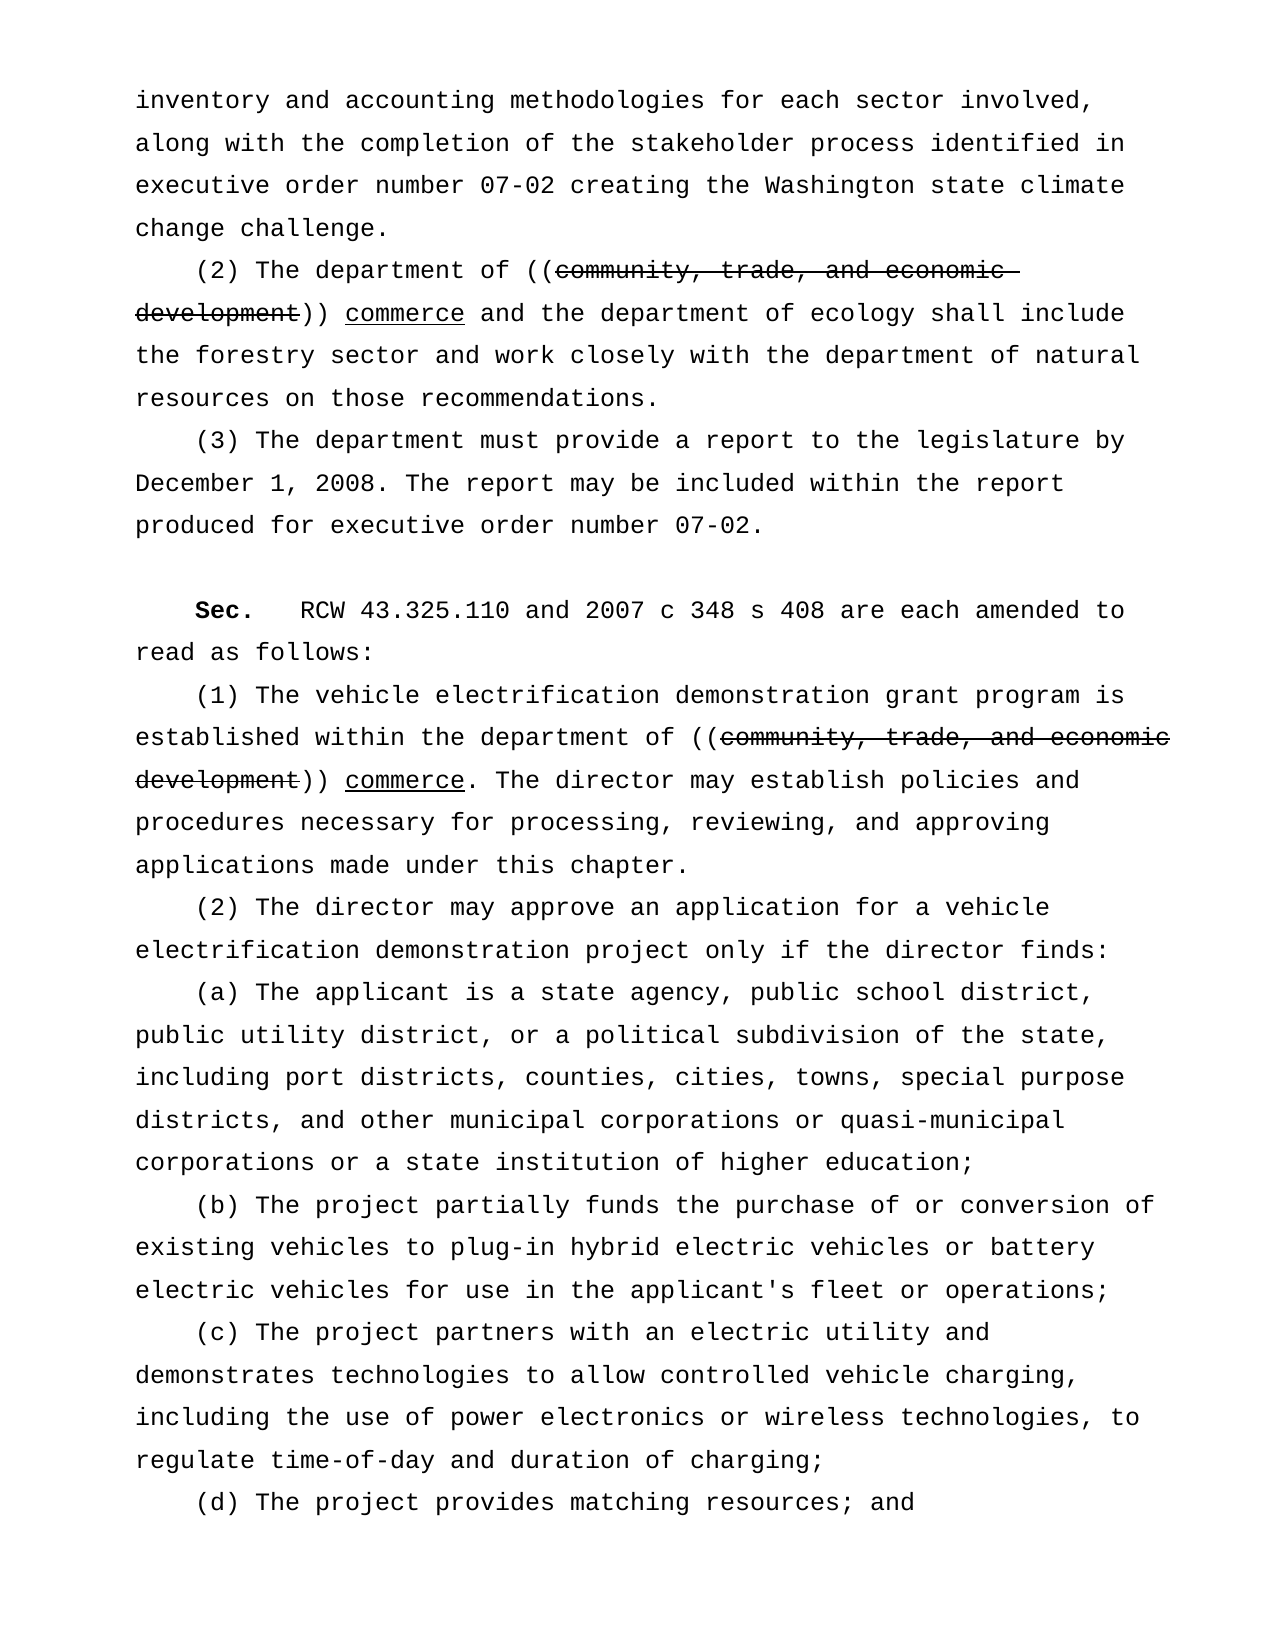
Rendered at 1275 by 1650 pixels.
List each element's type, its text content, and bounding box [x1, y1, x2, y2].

text (1) The vehicle electrification demonstration grant program is established within the department of ((community, trade, and economic development)) commerce. The director may establish policies and procedures necessary for processing, reviewing, and approving applications made under this chapter. [135, 669, 1170, 882]
text (2) The director may approve an application for a vehicle electrification demonstration project only if the director finds: [135, 882, 1170, 967]
text (3) The department must provide a report to the legislature by December 1, 2008. The report may be included within the report produced for executive order number 07-02. [135, 415, 1170, 542]
text (d) The project provides matching resources; and [135, 1477, 1170, 1519]
text (a) The applicant is a state agency, public school district, public utility district, or a political subdivision of the state, including port districts, counties, cities, towns, special purpose districts, and other municipal corporations or quasi-municipal corporations or a state institution of higher education; [135, 967, 1170, 1179]
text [135, 75, 1170, 245]
text (2) The department of ((community, trade, and economic development)) commerce and the department of ecology shall include the forestry sector and work closely with the department of natural resources on those recommendations. [135, 245, 1170, 415]
text (b) The project partially funds the purchase of or conversion of existing vehicles to plug-in hybrid electric vehicles or battery electric vehicles for use in the applicant's fleet or operations; [135, 1179, 1170, 1307]
text (c) The project partners with an electric utility and demonstrates technologies to allow controlled vehicle charging, including the use of power electronics or wireless technologies, to regulate time-of-day and duration of charging; [135, 1307, 1170, 1477]
text Sec. RCW 43.325.110 and 2007 c 348 s 408 are each amended to read as follows: [135, 584, 1170, 669]
